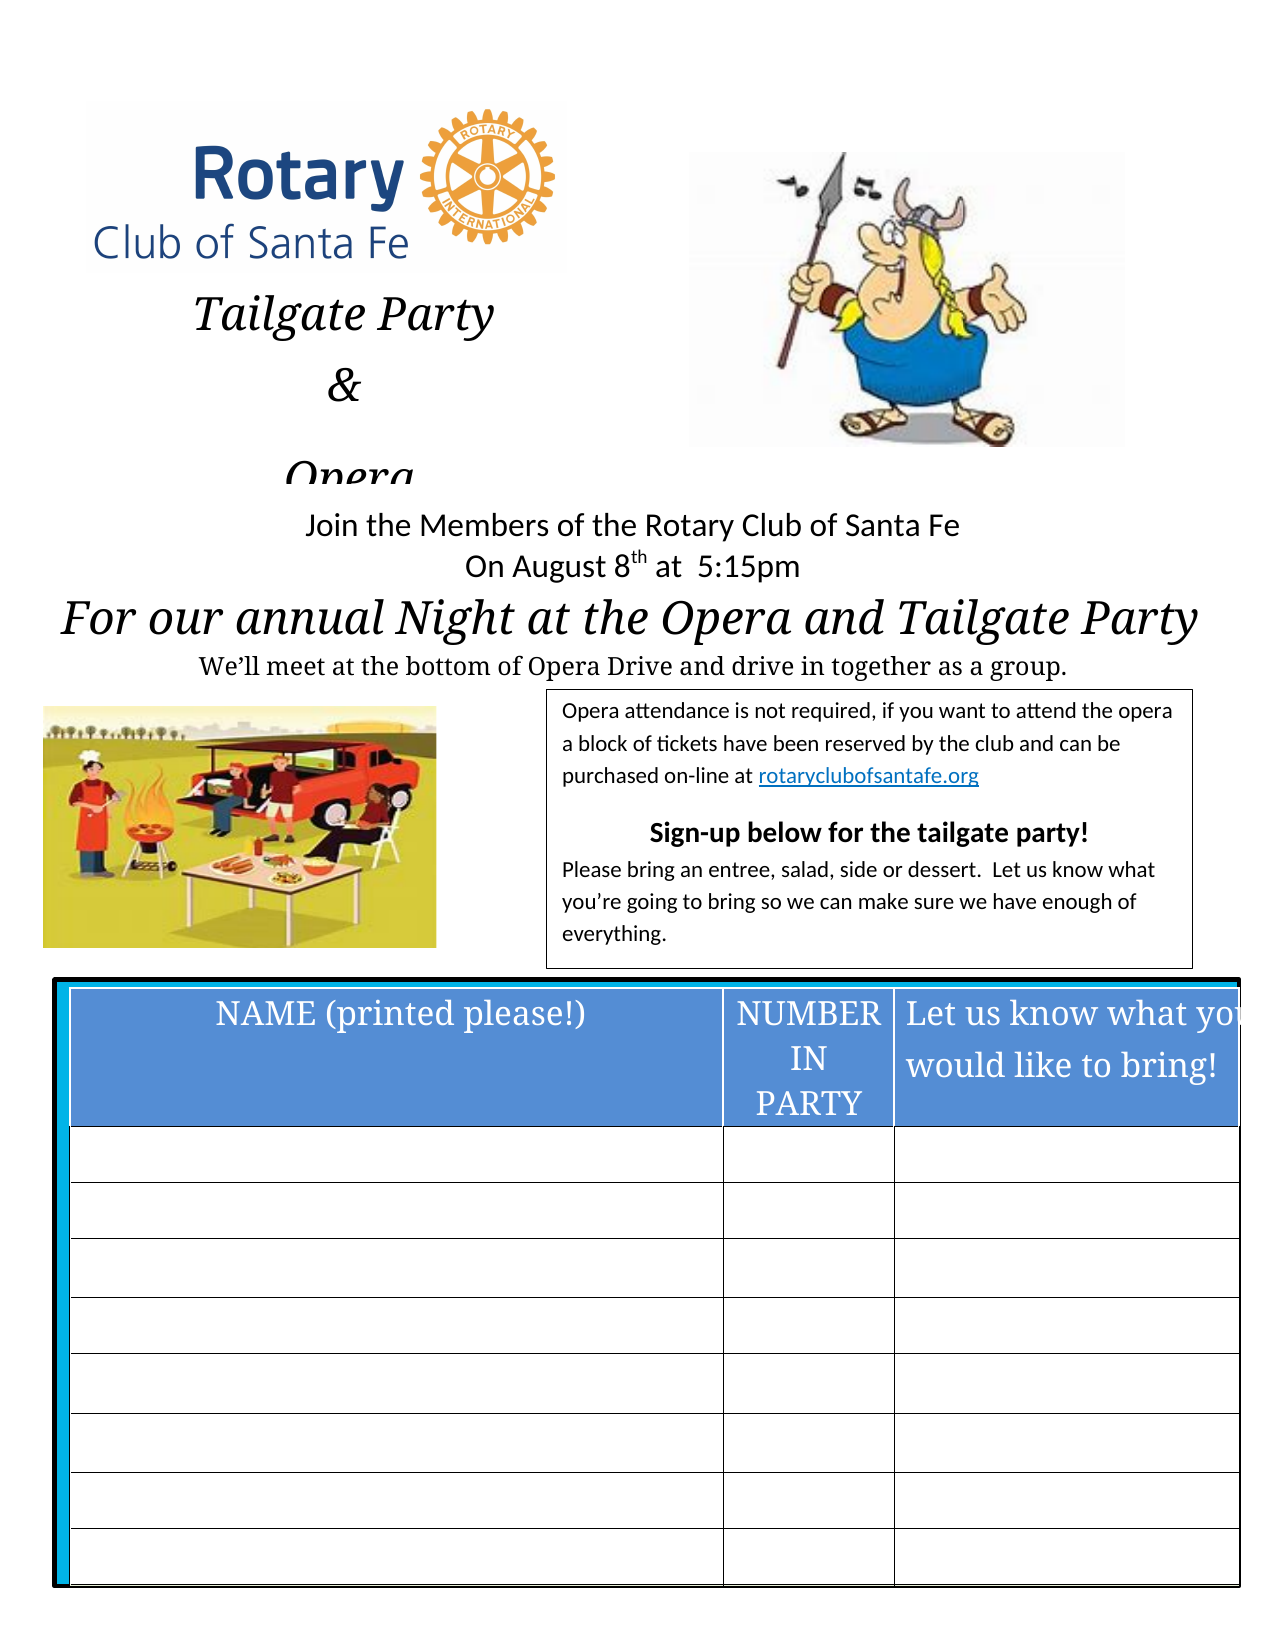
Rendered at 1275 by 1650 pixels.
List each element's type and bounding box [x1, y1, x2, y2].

picture [689, 152, 1125, 447]
picture [86, 101, 567, 273]
picture [43, 706, 437, 948]
